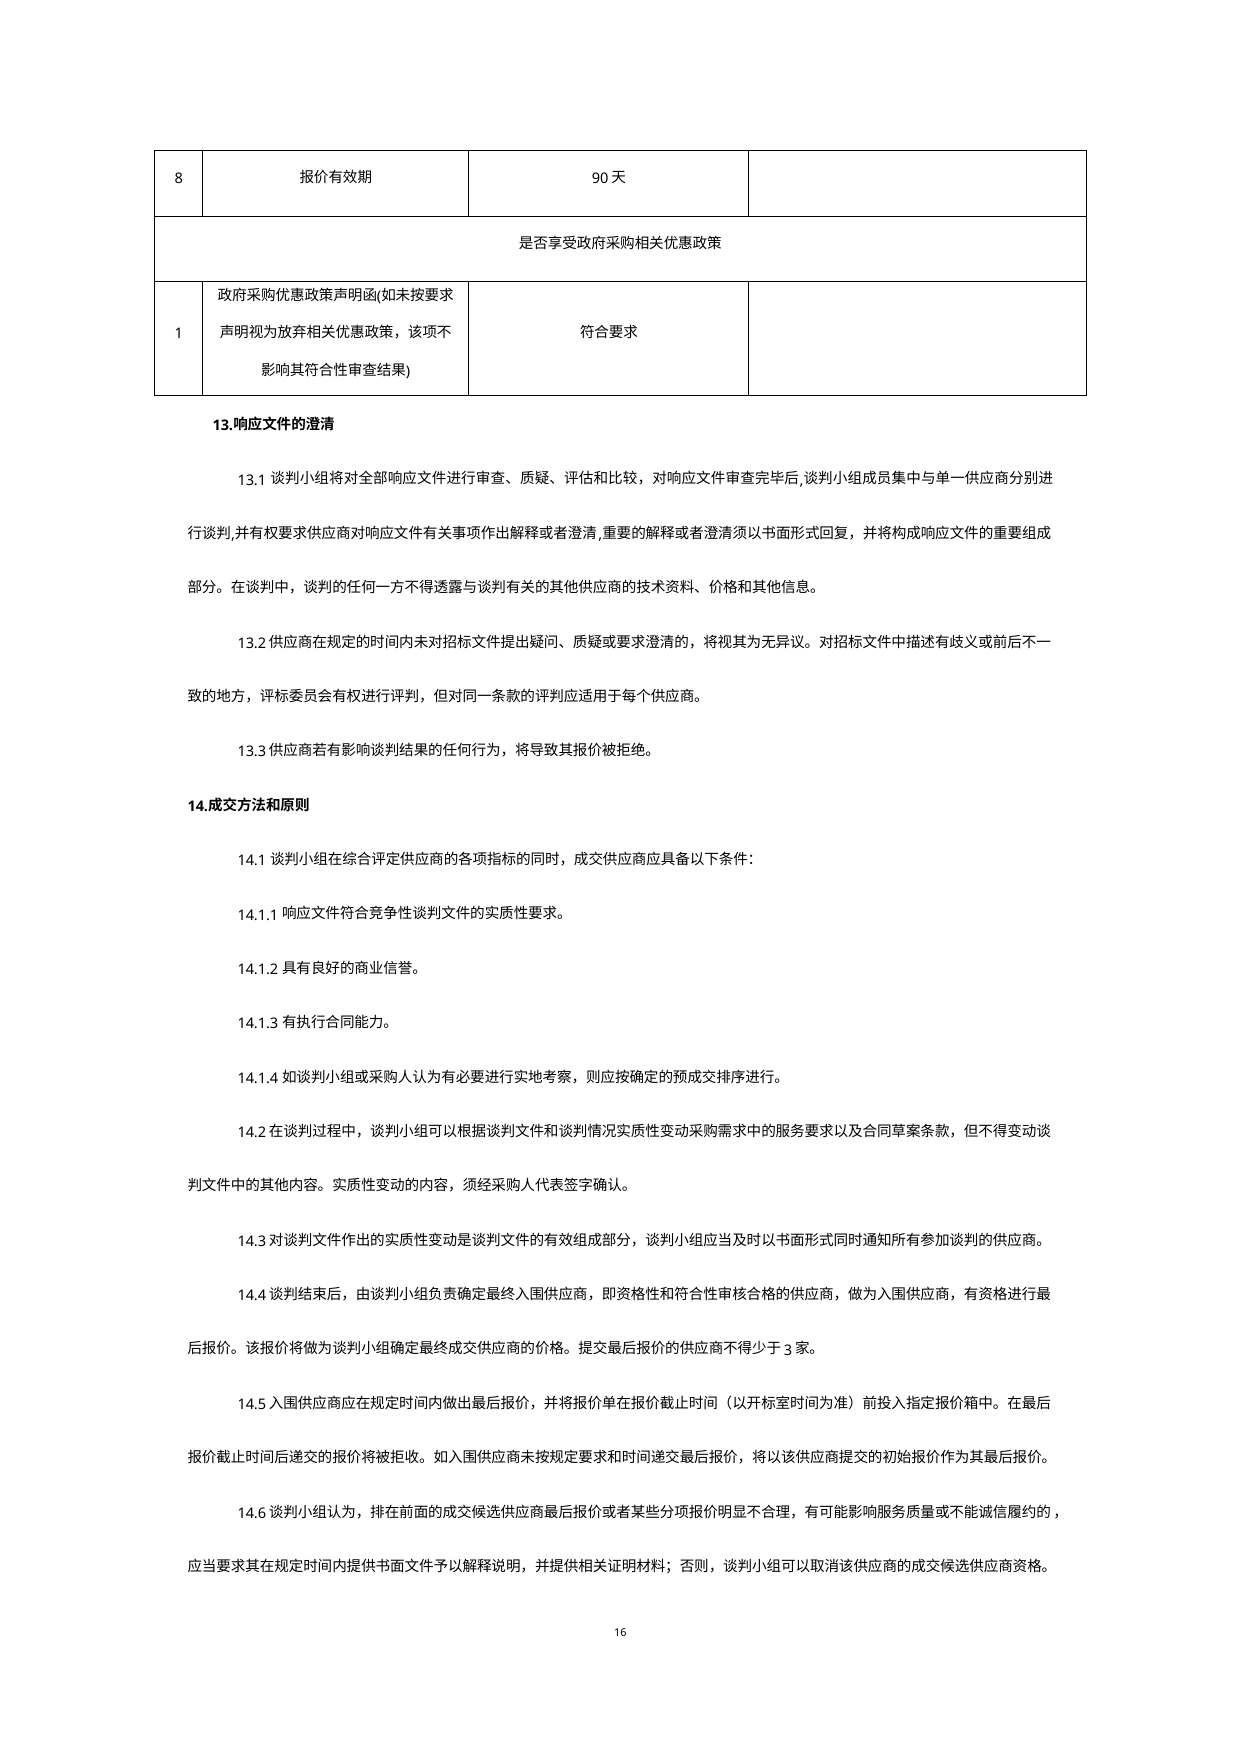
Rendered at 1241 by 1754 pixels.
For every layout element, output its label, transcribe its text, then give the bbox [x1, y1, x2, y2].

text 14.5入围供应商应在规定时间内做出最后报价，并将报价单在报价截止时间（以开标室时间为准）前投入指定报价箱中。在最后报价截止时间后递交的报价将被拒收。如入围供应商未按规定要求和时间递交最后报价，将以该供应商提交的初始报价作为其最后报价。 [187, 1391, 1053, 1482]
table_cell [749, 282, 1086, 394]
text 14.4谈判结束后，由谈判小组负责确定最终入围供应商，即资格性和符合性审核合格的供应商，做为入围供应商，有资格进行最后报价。该报价将做为谈判小组确定最终成交供应商的价格。提交最后报价的供应商不得少于3家。 [187, 1283, 1053, 1373]
text 14.1.2 具有良好的商业信誉。 [187, 956, 1053, 993]
table_cell 1 [155, 282, 202, 394]
text 14.1.4 如谈判小组或采购人认为有必要进行实地考察，则应按确定的预成交排序进行。 [187, 1065, 1053, 1101]
text 14.1.3 有执行合同能力。 [187, 1011, 1053, 1047]
table_cell 政府采购优惠政策声明函(如未按要求声明视为放弃相关优惠政策，该项不影响其符合性审查结果) [203, 282, 468, 394]
text 13.1 谈判小组将对全部响应文件进行审查、质疑、评估和比较，对响应文件审查完毕后,谈判小组成员集中与单一供应商分别进行谈判,并有权要求供应商对响应文件有关事项作出解释或者澄清,重要的解释或者澄清须以书面形式回复，并将构成响应文件的重要组成部分。在谈判中，谈判的任何一方不得透露与谈判有关的其他供应商的技术资料、价格和其他信息。 [187, 467, 1053, 612]
text 14.成交方法和原则 [187, 793, 1053, 829]
table_cell 90天 [469, 151, 748, 216]
text 14.6谈判小组认为，排在前面的成交候选供应商最后报价或者某些分项报价明显不合理，有可能影响服务质量或不能诚信履约的，应当要求其在规定时间内提供书面文件予以解释说明，并提供相关证明材料；否则，谈判小组可以取消该供应商的成交候选供应商资格。 [187, 1500, 1053, 1591]
text 13.3供应商若有影响谈判结果的任何行为，将导致其报价被拒绝。 [187, 739, 1053, 775]
table_cell 是否享受政府采购相关优惠政策 [155, 217, 1086, 281]
text 13.2供应商在规定的时间内未对招标文件提出疑问、质疑或要求澄清的，将视其为无异议。对招标文件中描述有歧义或前后不一致的地方，评标委员会有权进行评判，但对同一条款的评判应适用于每个供应商。 [187, 630, 1053, 721]
text 14.1.1 响应文件符合竞争性谈判文件的实质性要求。 [187, 902, 1053, 938]
table_cell 报价有效期 [203, 151, 468, 216]
table_cell 符合要求 [469, 282, 748, 394]
text 14.3对谈判文件作出的实质性变动是谈判文件的有效组成部分，谈判小组应当及时以书面形式同时通知所有参加谈判的供应商。 [187, 1228, 1053, 1264]
text 14.1 谈判小组在综合评定供应商的各项指标的同时，成交供应商应具备以下条件： [187, 848, 1053, 884]
text 13.响应文件的澄清 [187, 413, 1053, 449]
table_cell 8 [155, 151, 202, 216]
table_cell [749, 151, 1086, 216]
text 14.2在谈判过程中，谈判小组可以根据谈判文件和谈判情况实质性变动采购需求中的服务要求以及合同草案条款，但不得变动谈判文件中的其他内容。实质性变动的内容，须经采购人代表签字确认。 [187, 1119, 1053, 1210]
